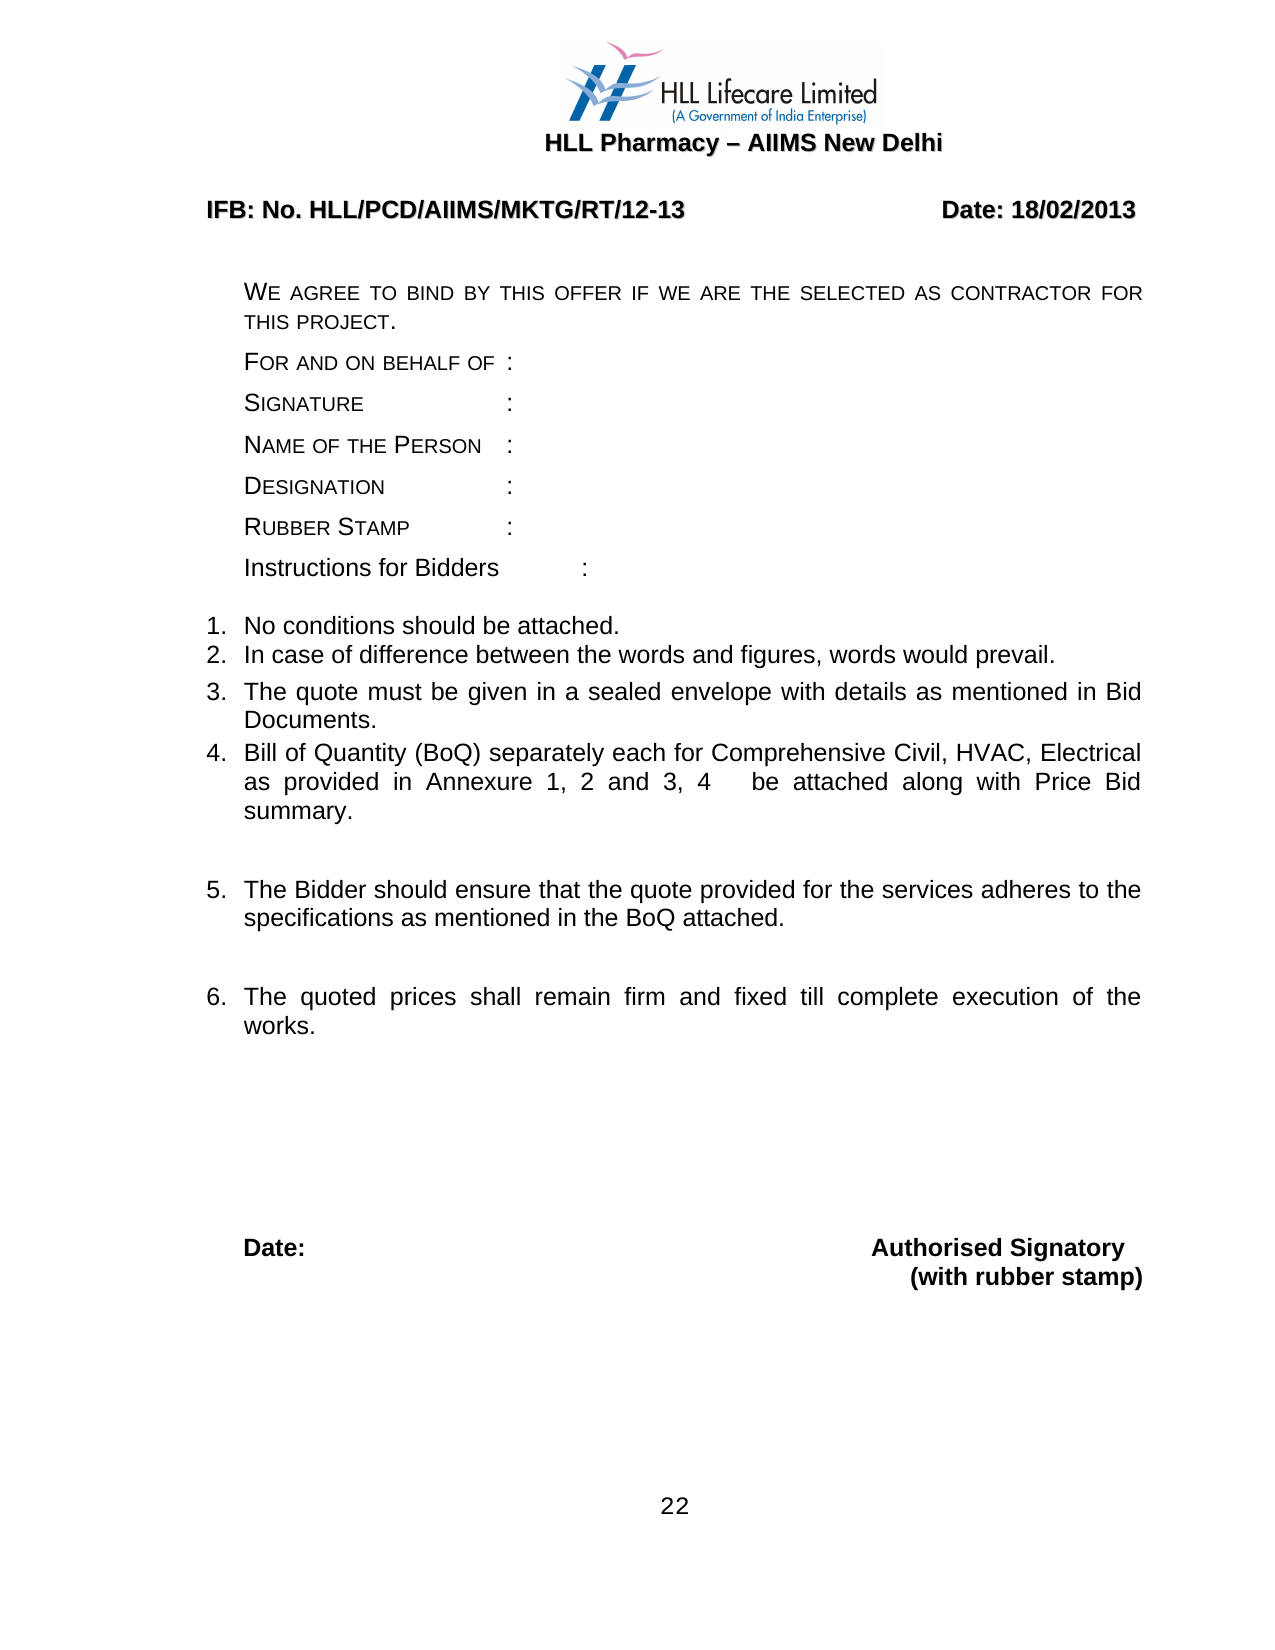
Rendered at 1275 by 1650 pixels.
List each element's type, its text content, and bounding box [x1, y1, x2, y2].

list The Bidder should ensure that the quote provided for the services adheres to the specifications as mentioned in the BoQ attached. [206, 874, 1143, 932]
list The quote must be given in a sealed envelope with details as mentioned in Bid Documents. [206, 677, 1143, 734]
text For and on behalf of : [244, 347, 1143, 376]
text Signature : [244, 388, 1143, 417]
list In case of difference between the words and figures, words would prevail. [206, 639, 1143, 668]
list Bill of Quantity (BoQ) separately each for Comprehensive Civil, HVAC, Electrical as provided in Annexure 1, 2 and 3, 4 be attached along with Price Bid summary. [206, 738, 1143, 824]
text Name of the Person : [244, 429, 1143, 458]
list No conditions should be attached. [206, 611, 1143, 639]
picture [560, 42, 884, 132]
text We agree to bind by this offer if we are the selected as contractor for this project. [244, 277, 1143, 334]
text Instructions for Bidders : [244, 553, 1143, 582]
text Designation : [244, 471, 1143, 499]
text Rubber Stamp : [244, 512, 1143, 541]
list The quoted prices shall remain firm and fixed till complete execution of the works. [206, 982, 1143, 1039]
text Date: Authorised Signatory (with rubber stamp) [206, 1233, 1143, 1291]
